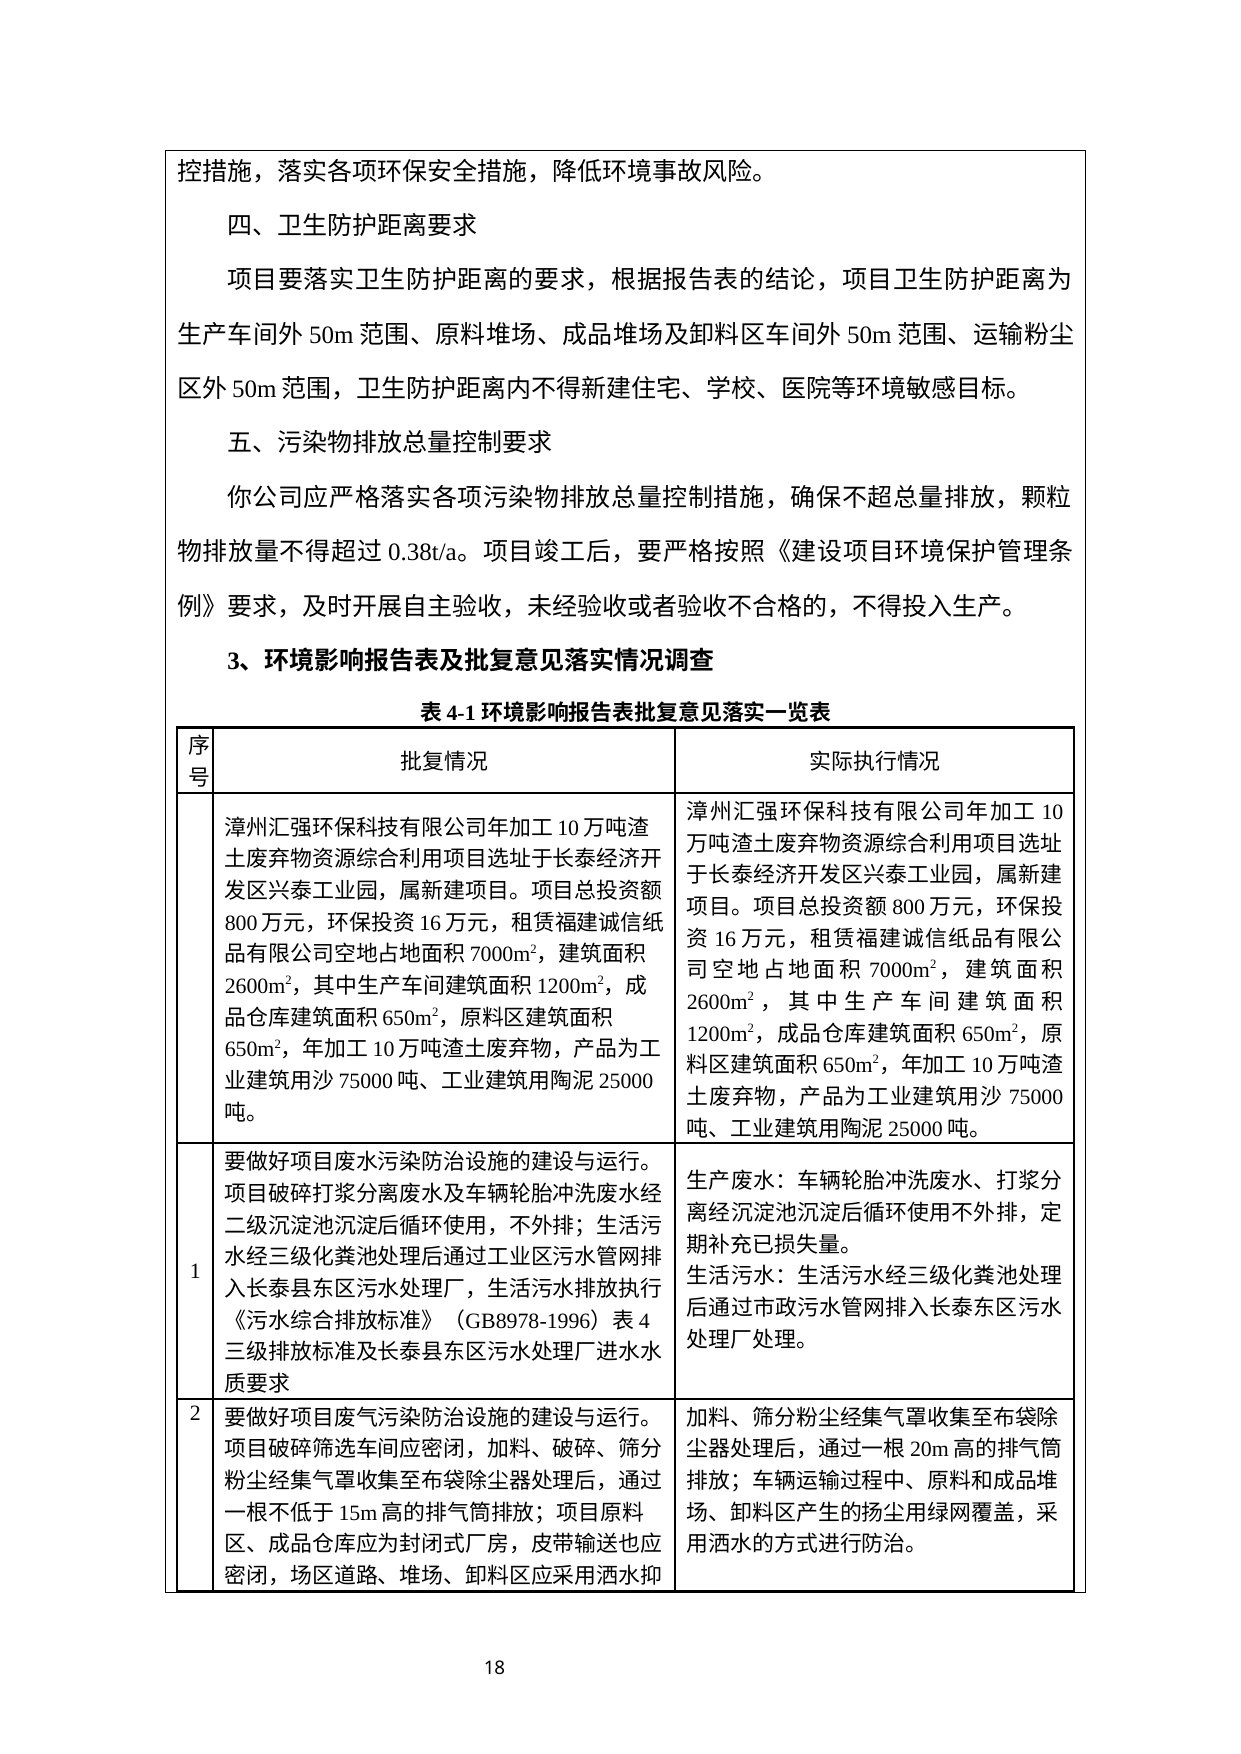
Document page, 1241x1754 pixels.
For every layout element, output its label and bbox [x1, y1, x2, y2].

table_header [166, 151, 1085, 1592]
